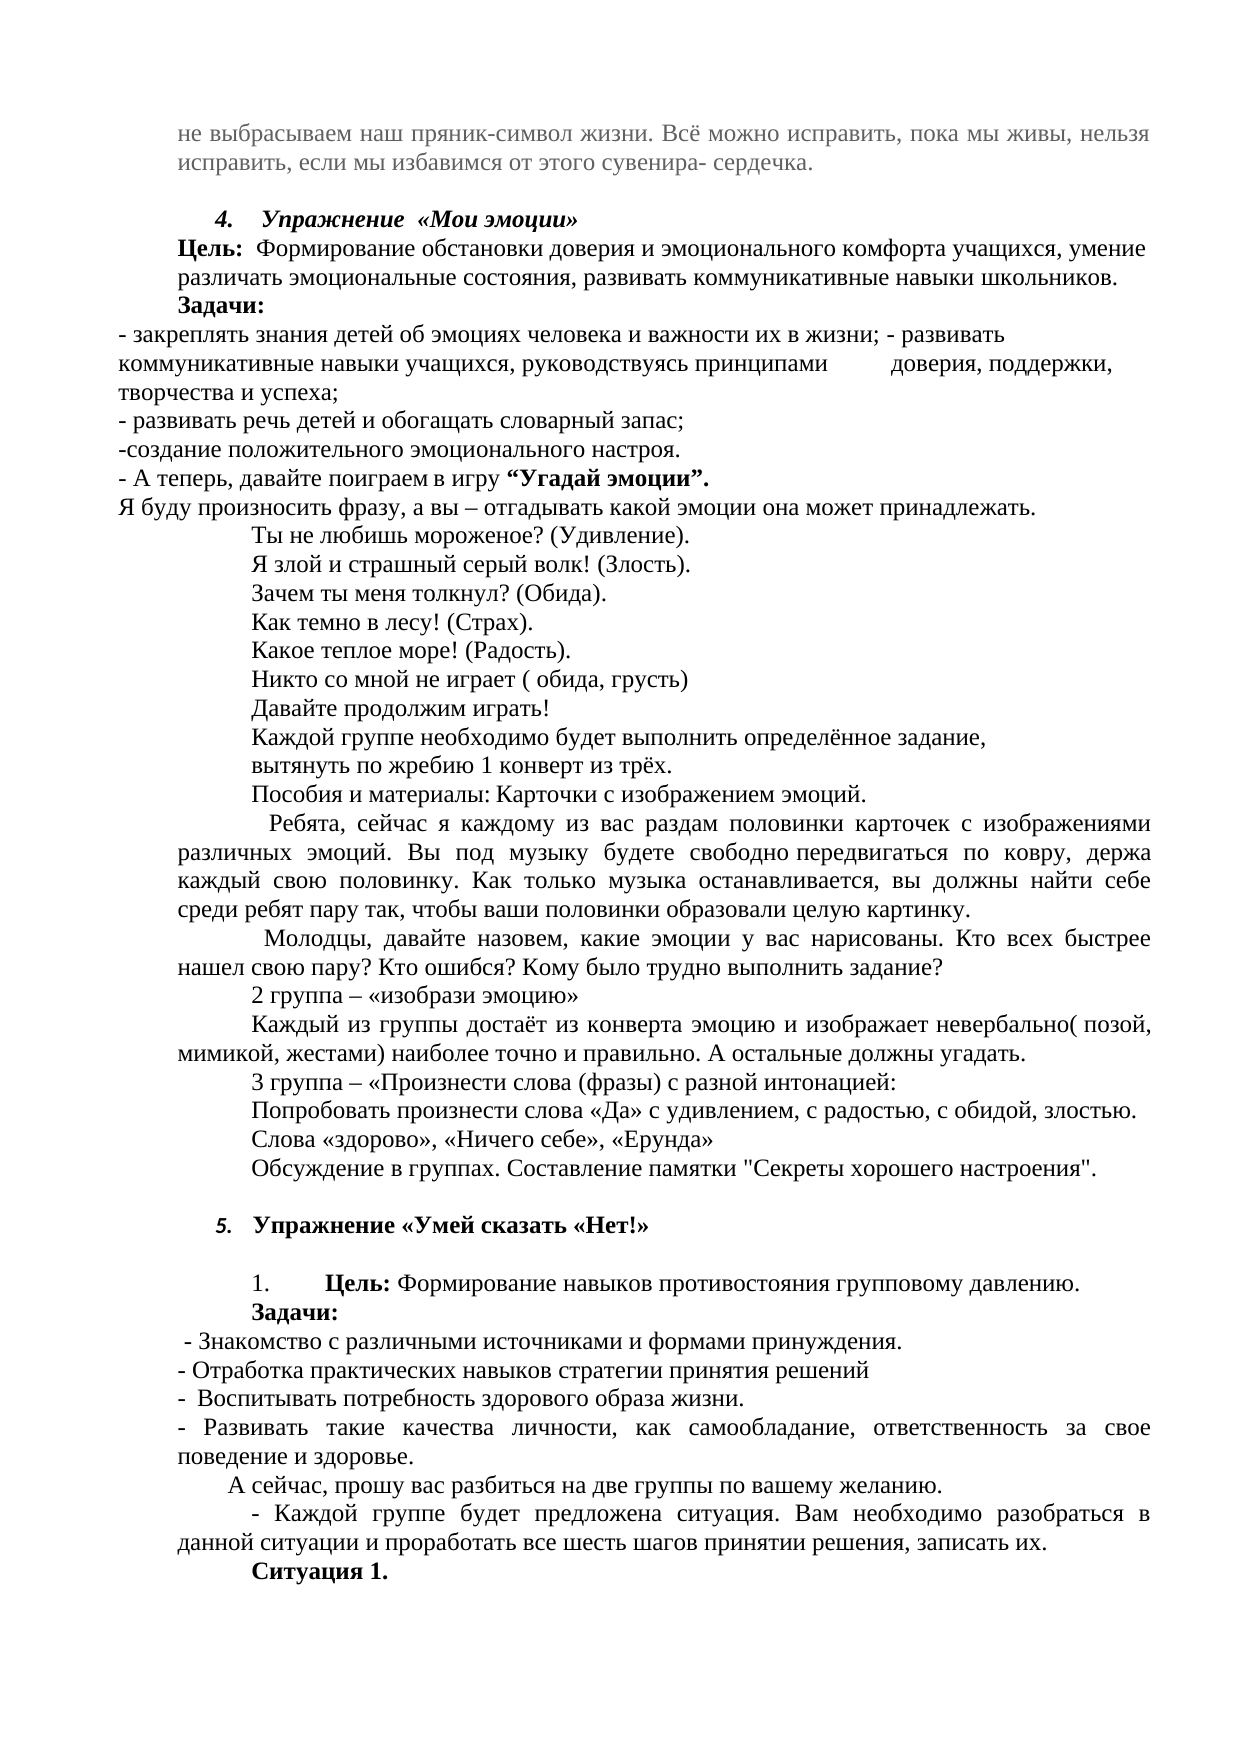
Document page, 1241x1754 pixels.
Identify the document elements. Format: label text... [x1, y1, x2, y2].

text - закреплять знания детей об эмоциях человека и важности их в жизни; - развивать коммуникативные навыки учащихся, руководствуясь принципами доверия, поддержки, творчества и успеха; [118, 319, 1152, 406]
text - Каждой группе будет предложена ситуация. Вам необходимо разобраться в данной ситуации и проработать все шесть шагов принятии решения, записать их. [177, 1498, 1152, 1556]
text - Знакомство с различными источниками и формами принуждения. [177, 1326, 1152, 1355]
text Задачи: [177, 1297, 1152, 1326]
list Цель: Формирование навыков противостояния групповому давлению. [177, 1268, 1152, 1297]
text Ребята, сейчас я каждому из вас раздам половинки карточек с изображениями различных эмоций. Вы под музыку будете свободно передвигаться по ковру, держа каждый свою половинку. Как только музыка останавливается, вы должны найти себе среди ребят пару так, чтобы ваши половинки образовали целую картинку. [177, 808, 1152, 923]
text Никто со мной не играет ( обида, грусть) [177, 664, 1152, 693]
text Цель: Формирование обстановки доверия и эмоционального комфорта учащихся, умение различать эмоциональные состояния, развивать коммуникативные навыки школьников. Задачи: [177, 233, 1152, 319]
text Попробовать произнести слова «Да» с удивлением, с радостью, с обидой, злостью. [177, 1096, 1152, 1124]
text Какое теплое море! (Радость). [177, 636, 1152, 664]
text Каждый из группы достаёт из конверта эмоцию и изображает невербально( позой, мимикой, жестами) наиболее точно и правильно. А остальные должны угадать. [177, 1009, 1152, 1067]
text - Развивать такие качества личности, как самообладание, ответственность за свое поведение и здоровье. [177, 1412, 1152, 1470]
text -создание положительного эмоционального настроя. - А теперь, давайте поиграем в игру “Угадай эмоции”. [118, 434, 1152, 492]
text Зачем ты меня толкнул? (Обида). [177, 578, 1152, 607]
text Я злой и страшный серый волк! (Злость). [177, 549, 1152, 578]
text 3 группа – «Произнести слова (фразы) с разной интонацией: [177, 1067, 1152, 1096]
text Давайте продолжим играть! [177, 693, 1152, 722]
text вытянуть по жребию 1 конверт из трёх. [177, 751, 1152, 779]
text Ты не любишь мороженое? (Удивление). [177, 521, 1152, 549]
text 2 группа – «изобрази эмоцию» [177, 981, 1152, 1009]
text Пособия и материалы: Карточки с изображением эмоций. [177, 779, 1152, 808]
text Обсуждение в группах. Составление памятки "Секреты хорошего настроения". [177, 1153, 1152, 1182]
text Я буду произносить фразу, а вы – отгадывать какой эмоции она может принадлежать. [118, 492, 1152, 521]
text Молодцы, давайте назовем, какие эмоции у вас нарисованы. Кто всех быстрее нашел свою пару? Кто ошибся? Кому было трудно выполнить задание? [177, 923, 1152, 981]
text - Воспитывать потребность здорового образа жизни. [177, 1383, 1152, 1412]
text Слова «здорово», «Ничего себе», «Ерунда» [177, 1124, 1152, 1153]
text - развивать речь детей и обогащать словарный запас; [118, 406, 1152, 434]
text Как темно в лесу! (Страх). [177, 607, 1152, 636]
text Ситуация 1. [177, 1556, 1152, 1585]
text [177, 118, 1152, 176]
text Каждой группе необходимо будет выполнить определённое задание, [177, 722, 1152, 751]
text - Отработка практических навыков стратегии принятия решений [177, 1355, 1152, 1383]
text А сейчас, прошу вас разбиться на две группы по вашему желанию. [177, 1470, 1152, 1498]
list Упражнение «Мои эмоции» [215, 204, 1152, 233]
list Упражнение «Умей сказать «Нет!» [215, 1211, 1152, 1240]
